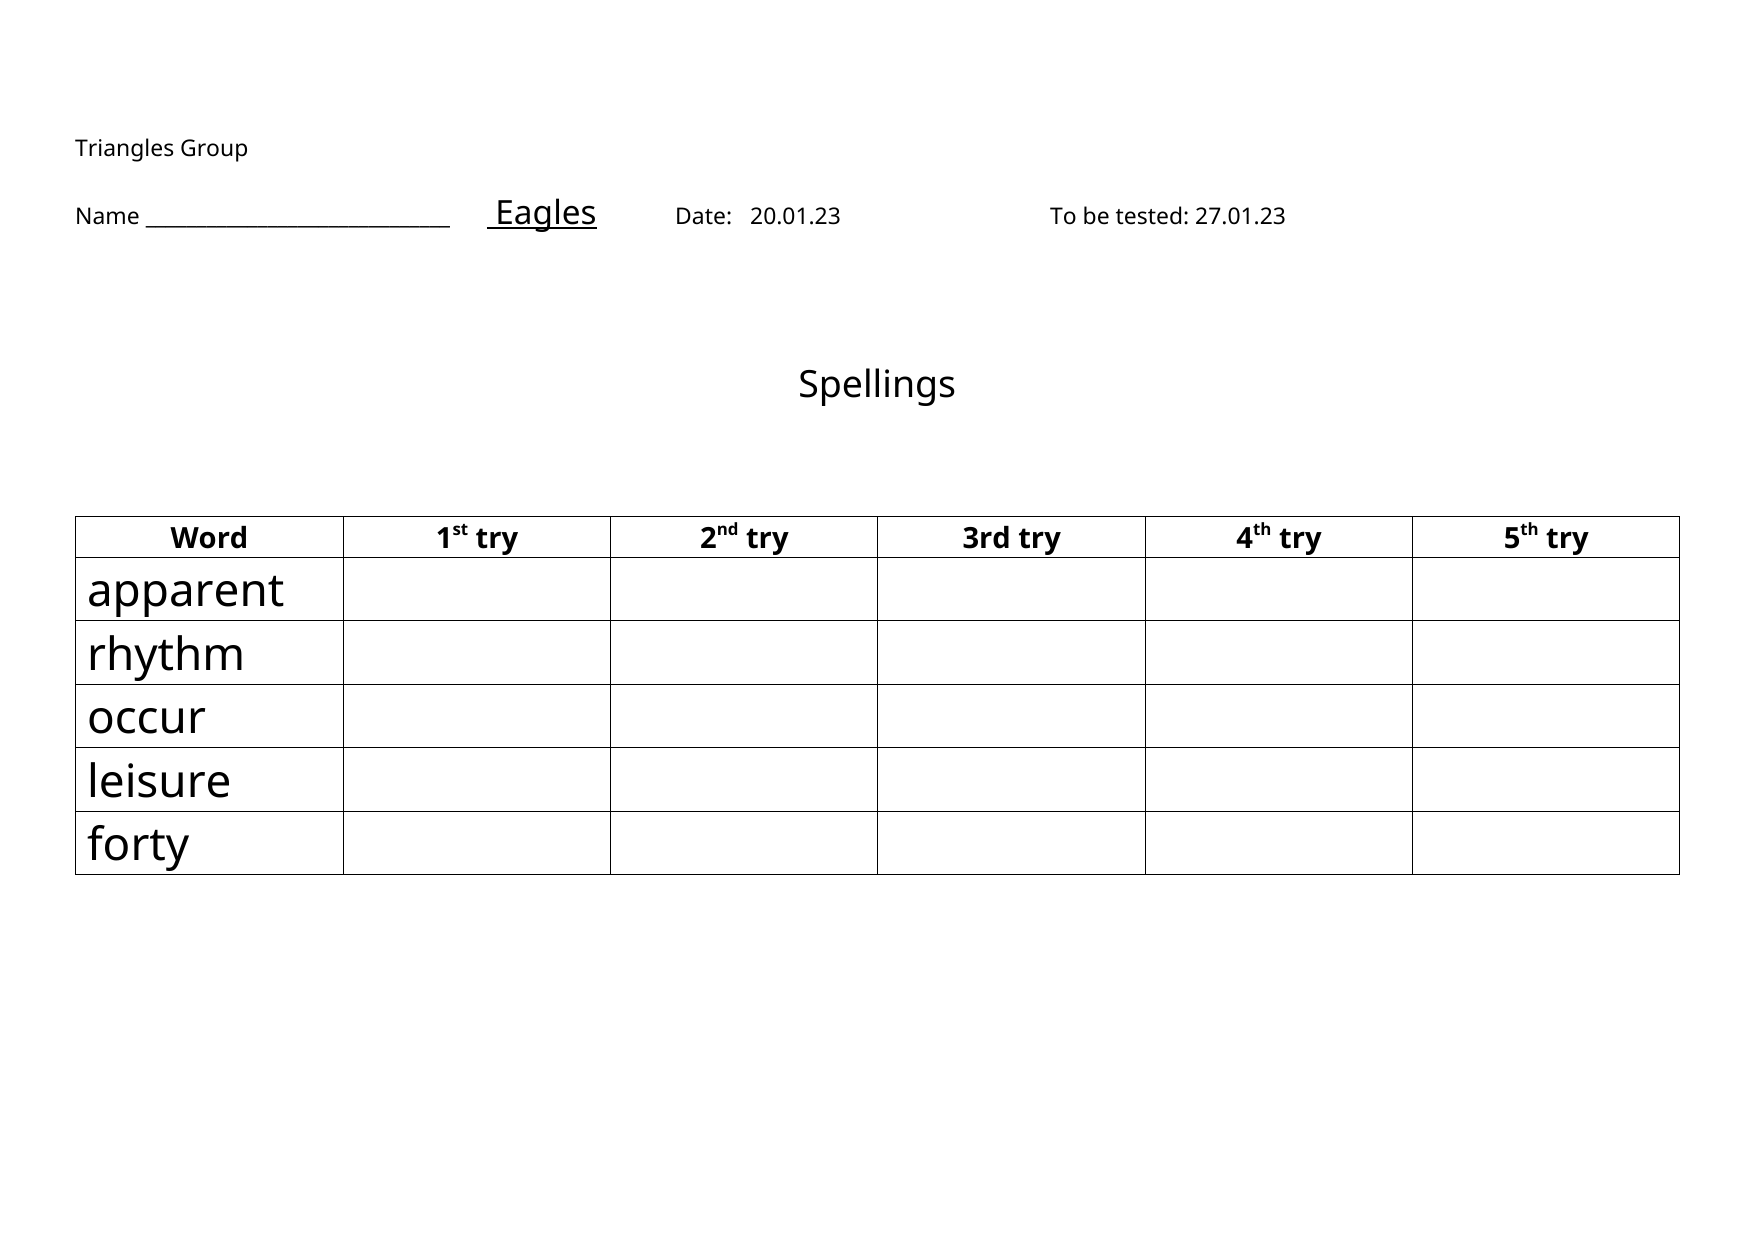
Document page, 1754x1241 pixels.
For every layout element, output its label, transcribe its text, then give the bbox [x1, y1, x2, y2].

table_cell forty [76, 812, 343, 874]
table_cell [1413, 621, 1679, 684]
table_cell rhythm [76, 621, 343, 684]
table_cell [878, 812, 1145, 874]
table_cell [344, 621, 610, 684]
text Triangles Group [75, 132, 1679, 163]
table_cell [878, 685, 1145, 747]
table_cell [611, 621, 877, 684]
table_cell [878, 621, 1145, 684]
table_header 2nd try [611, 517, 877, 557]
table_cell leisure [76, 748, 343, 811]
table_cell [344, 748, 610, 811]
table_cell [611, 685, 877, 747]
table_header 1st try [344, 517, 610, 557]
table_header 3rd try [878, 517, 1145, 557]
table_cell [1146, 685, 1412, 747]
table_header 4th try [1146, 517, 1412, 557]
table_cell [1413, 558, 1679, 620]
table_cell [344, 685, 610, 747]
table_header Word [76, 517, 343, 557]
text Name ______________________________ Eagles Date: 20.01.23 To be tested: 27.01.23 [75, 188, 1679, 234]
table_cell occur [76, 685, 343, 747]
table_cell [878, 558, 1145, 620]
table_cell [344, 558, 610, 620]
table_cell [1146, 558, 1412, 620]
table_cell [878, 748, 1145, 811]
table_cell apparent [76, 558, 343, 620]
table_header 5th try [1413, 517, 1679, 557]
table_cell [611, 558, 877, 620]
table_cell [1146, 621, 1412, 684]
table_cell [344, 812, 610, 874]
table_cell [611, 748, 877, 811]
table_cell [1413, 685, 1679, 747]
text Spellings [75, 318, 1679, 408]
table_cell [1413, 812, 1679, 874]
table_cell [1146, 812, 1412, 874]
table_cell [1146, 748, 1412, 811]
table_cell [611, 812, 877, 874]
table_cell [1413, 748, 1679, 811]
